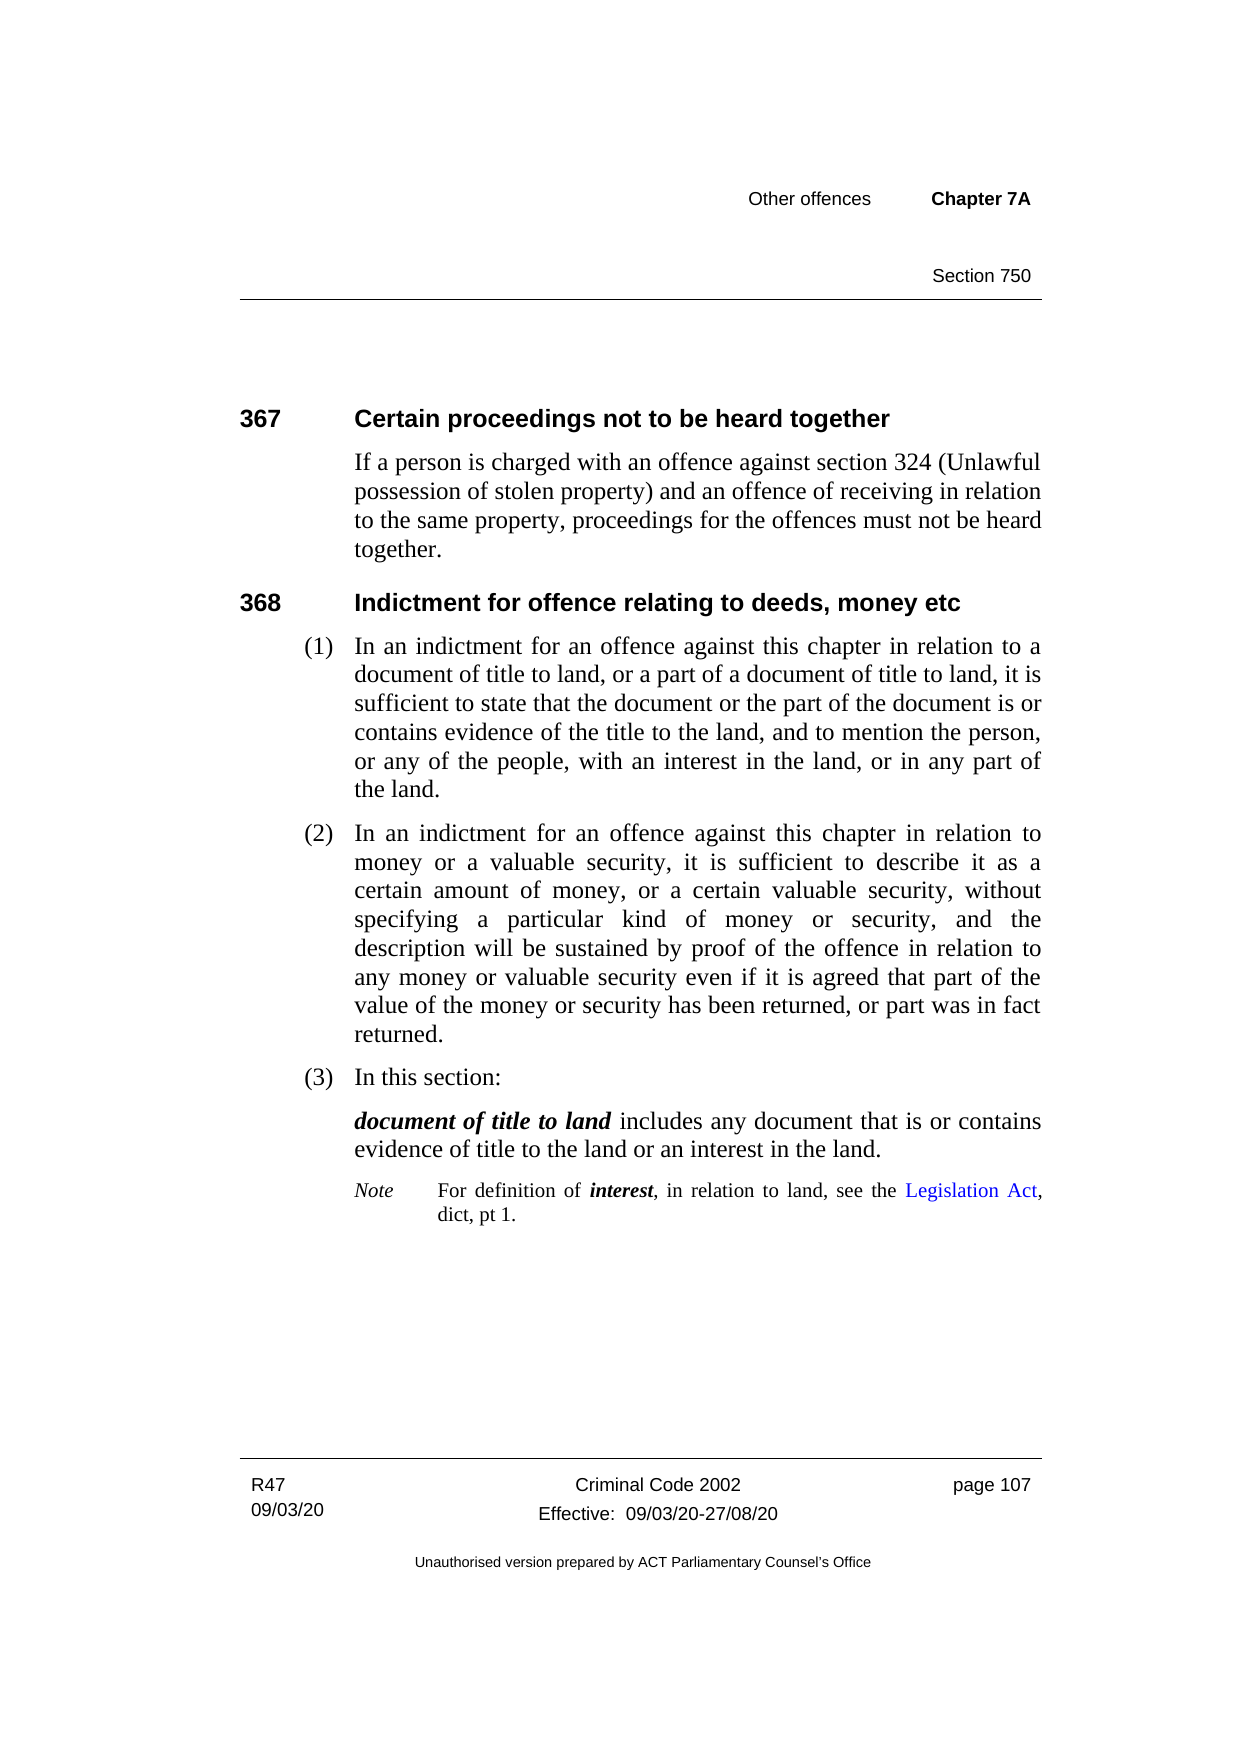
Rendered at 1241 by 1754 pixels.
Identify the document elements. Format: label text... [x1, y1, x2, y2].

text (3) In this section: [239, 1062, 1042, 1091]
text document of title to land includes any document that is or contains evidence of title to the land or an interest in the land. [354, 1106, 1042, 1163]
text If a person is charged with an offence against section 324 (Unlawful possession of stolen property) and an offence of receiving in relation to the same property, proceedings for the offences must not be heard together. [354, 447, 1042, 562]
text 367 Certain proceedings not to be heard together [239, 404, 1042, 433]
text 368 Indictment for offence relating to deeds, money etc [239, 587, 1042, 616]
text (2) In an indictment for an offence against this chapter in relation to money or a valuable security, it is sufficient to describe it as a certain amount of money, or a certain valuable security, without specifying a particular kind of money or security, and the description will be sustained by proof of the offence in relation to any money or valuable security even if it is agreed that part of the value of the money or security has been returned, or part was in fact returned. [239, 818, 1042, 1048]
text (1) In an indictment for an offence against this chapter in relation to a document of title to land, or a part of a document of title to land, it is sufficient to state that the document or the part of the document is or contains evidence of the title to the land, and to mention the person, or any of the people, with an interest in the land, or in any part of the land. [239, 631, 1042, 803]
text Note For definition of interest, in relation to land, see the Legislation Act, dict, pt 1. [354, 1178, 1042, 1226]
